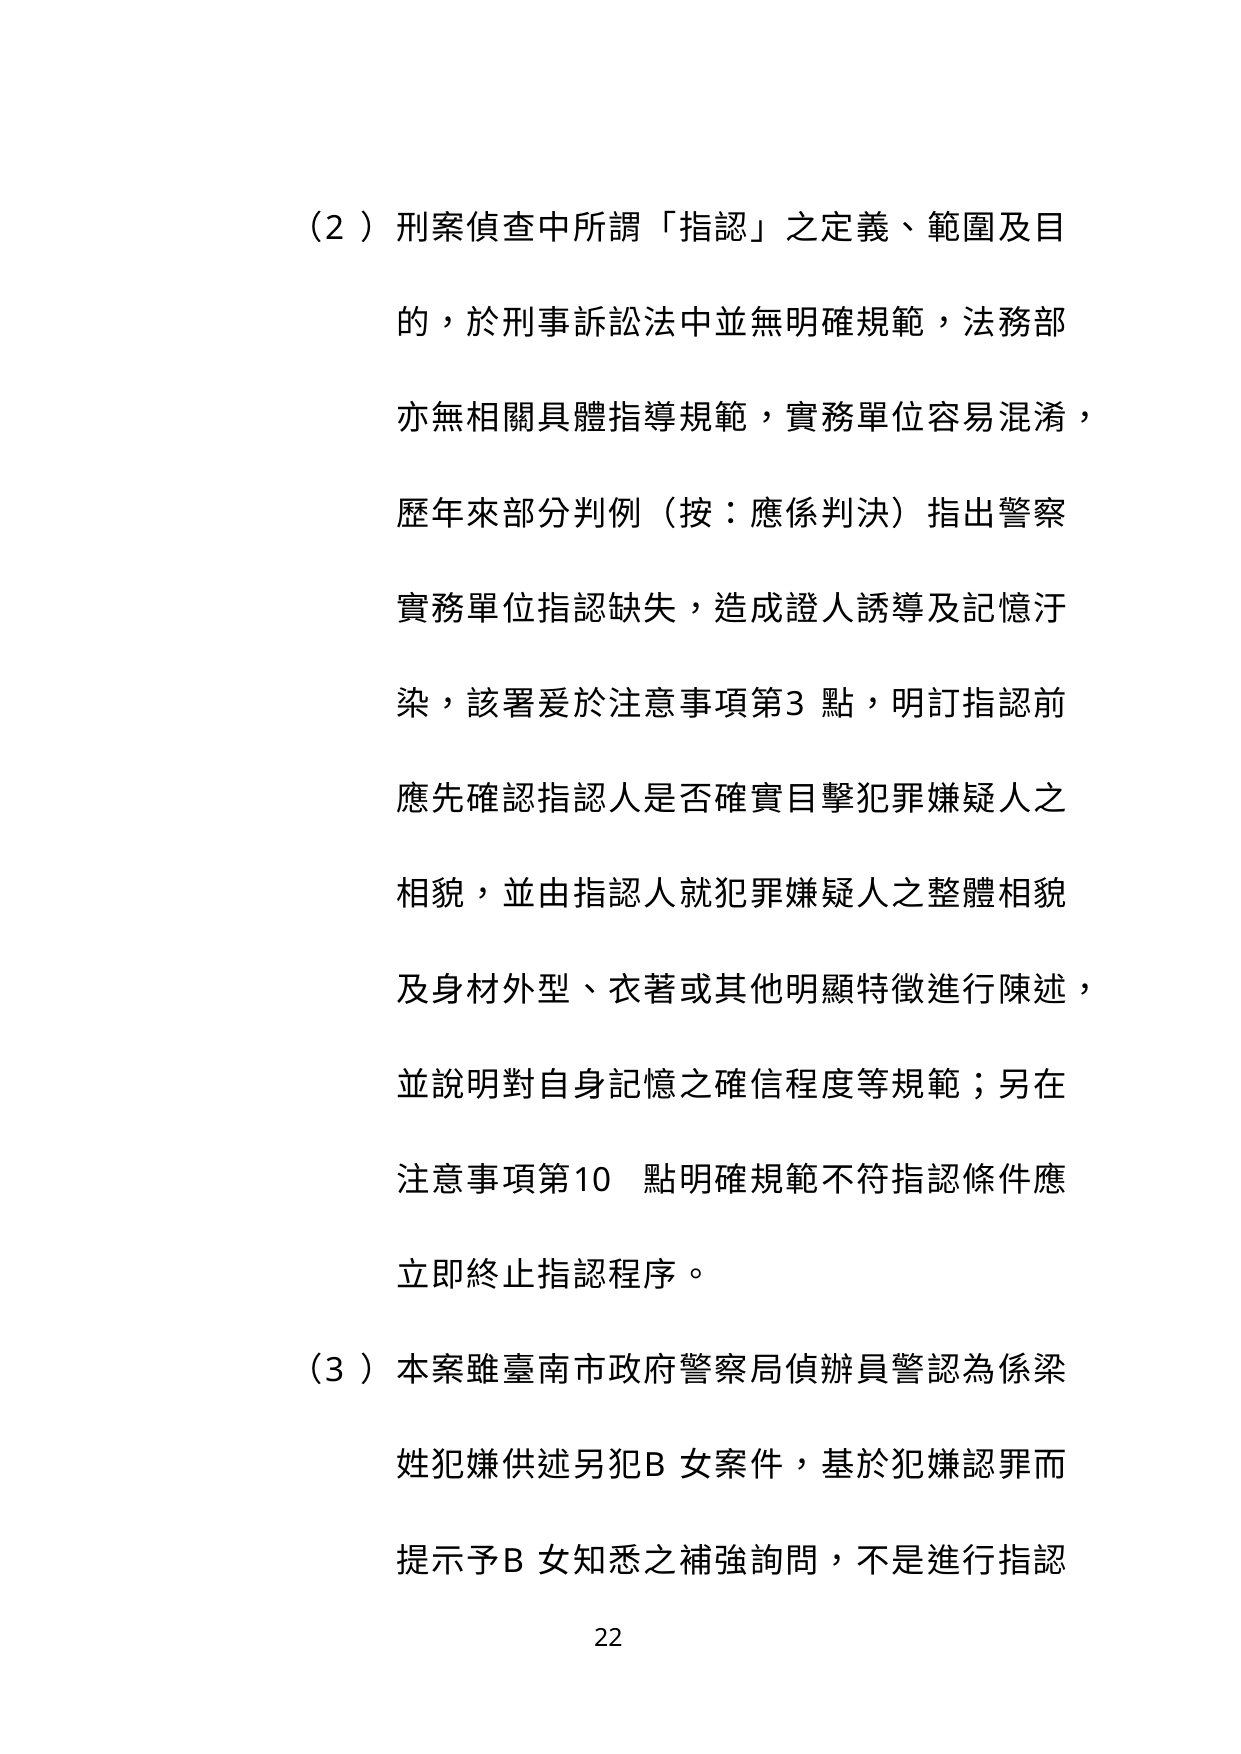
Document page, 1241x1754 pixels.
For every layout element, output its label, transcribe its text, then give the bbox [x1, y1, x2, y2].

subtitle 刑案偵查中所謂「指認」之定義、範圍及目的，於刑事訴訟法中並無明確規範，法務部亦無相關具體指導規範，實務單位容易混淆，歷年來部分判例（按：應係判決）指出警察實務單位指認缺失，造成證人誘導及記憶汙染，該署爰於注意事項第3點，明訂指認前應先確認指認人是否確實目擊犯罪嫌疑人之相貌，並由指認人就犯罪嫌疑人之整體相貌及身材外型、衣著或其他明顯特徵進行陳述，並說明對自身記憶之確信程度等規範；另在注意事項第10點明確規範不符指認條件應立即終止指認程序。 [281, 177, 1069, 1320]
